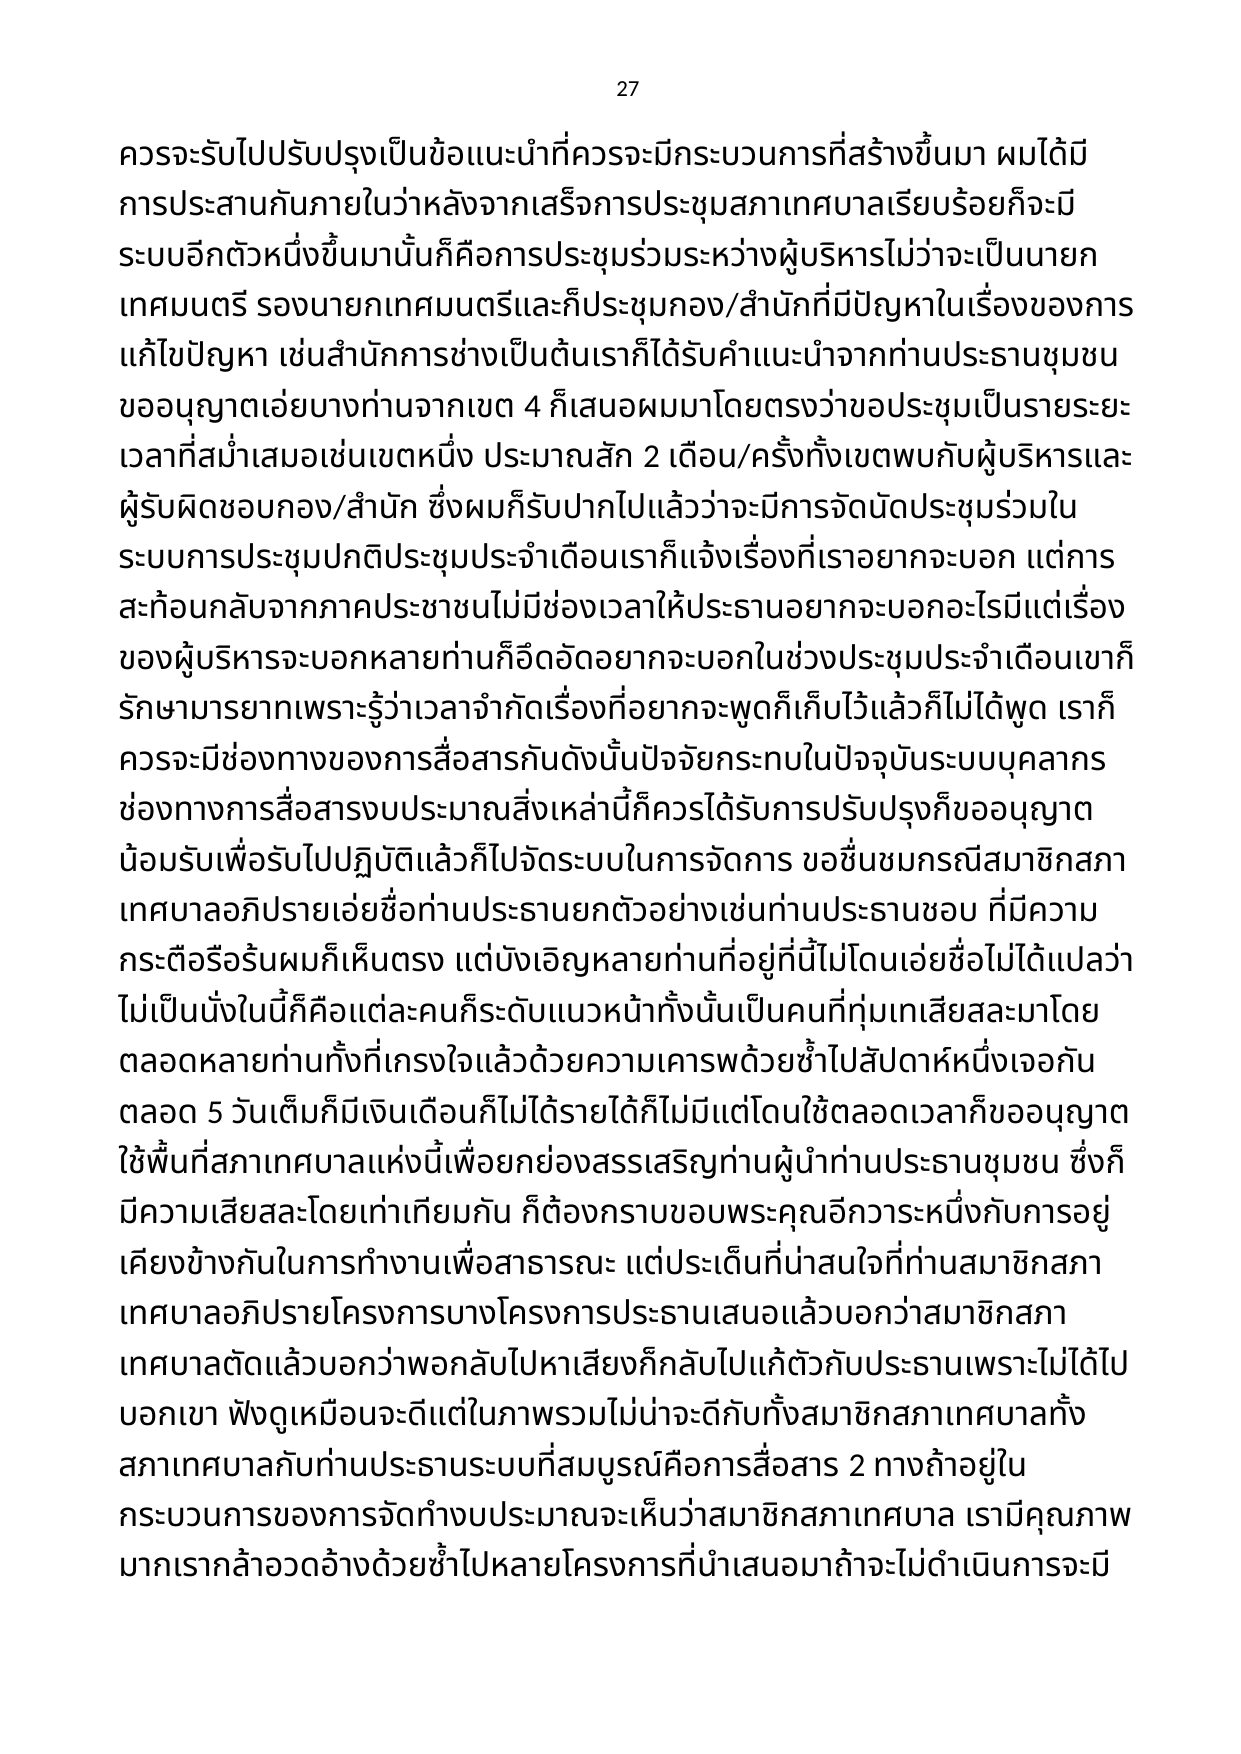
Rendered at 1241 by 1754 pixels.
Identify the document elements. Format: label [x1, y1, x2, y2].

text [118, 130, 1137, 1592]
